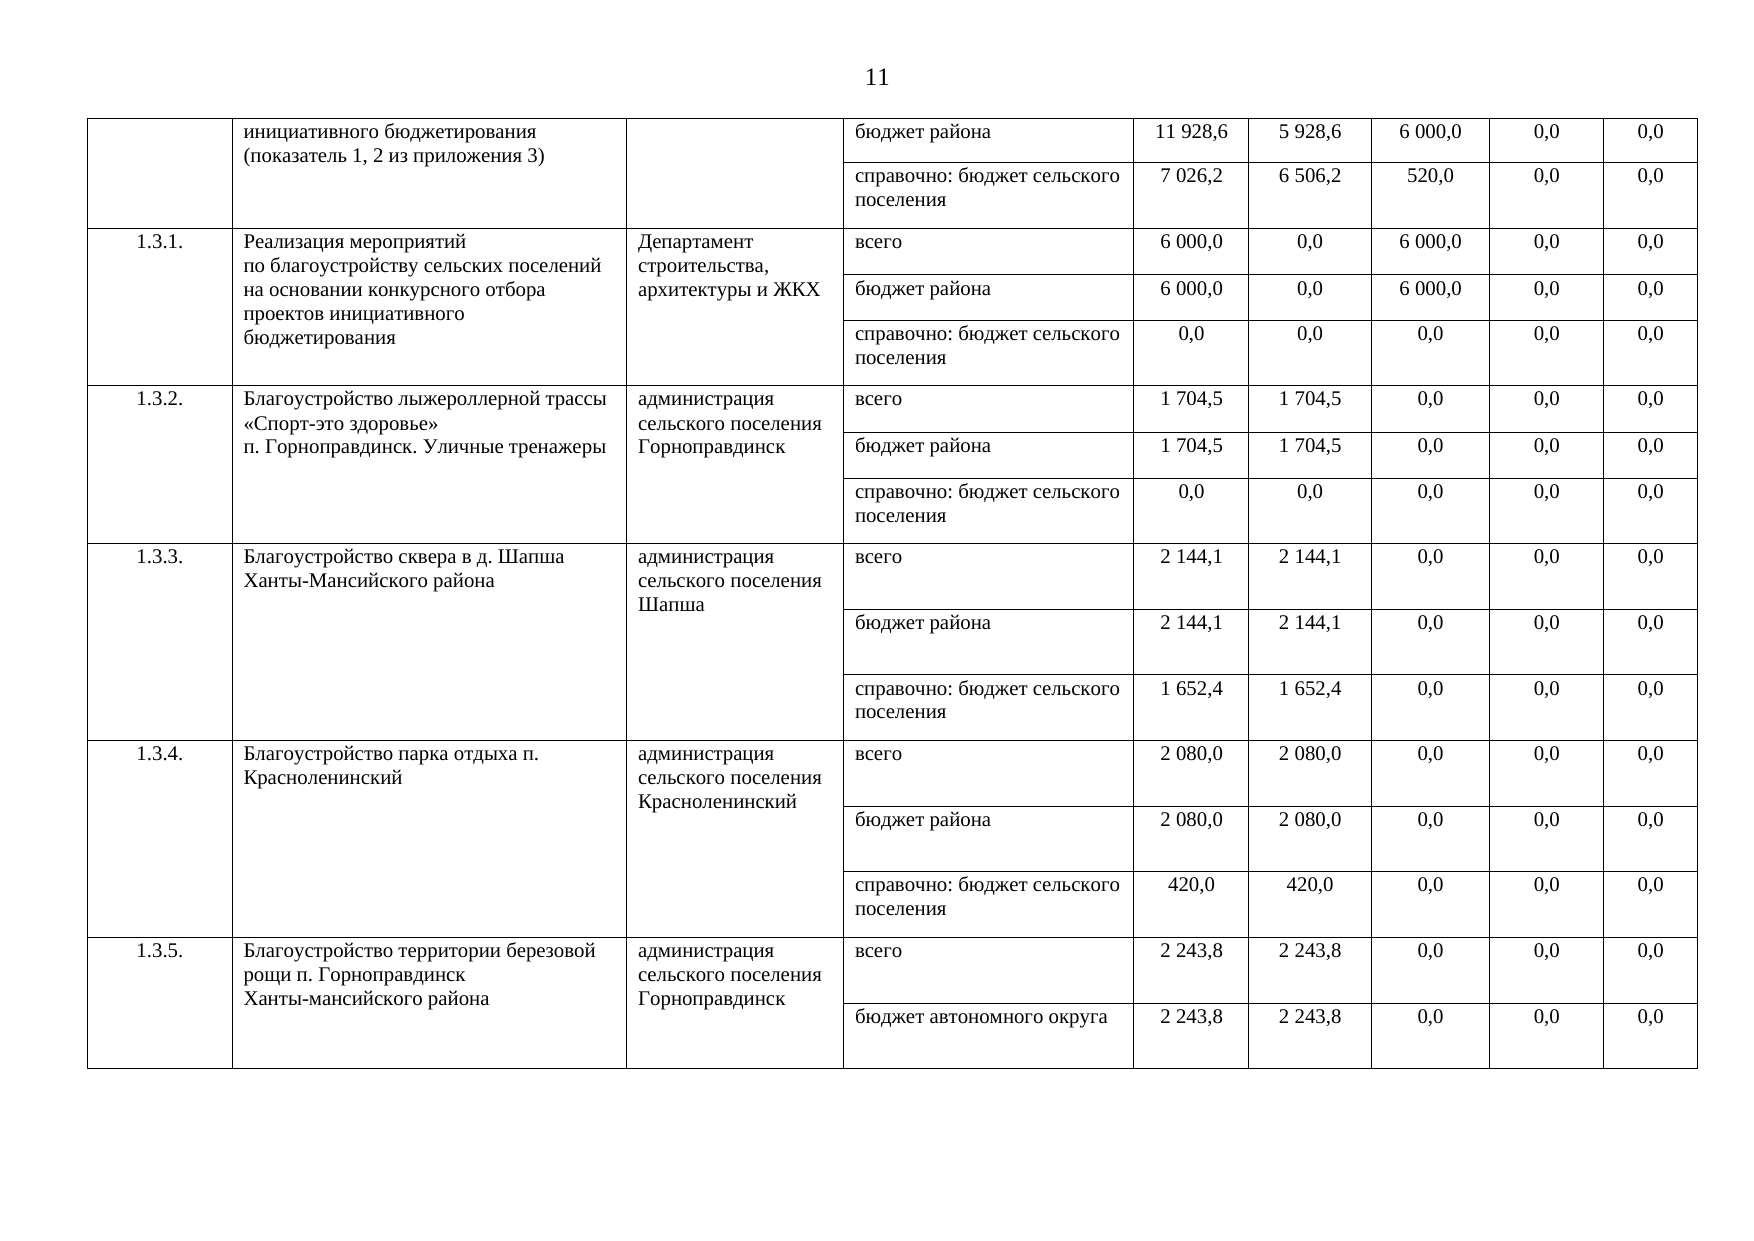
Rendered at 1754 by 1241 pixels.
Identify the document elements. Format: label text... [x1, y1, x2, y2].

table_cell 0,0 [1372, 321, 1489, 385]
table_cell бюджет района [844, 119, 1133, 162]
table_cell 0,0 [1604, 544, 1697, 609]
table_cell 0,0 [1604, 872, 1697, 937]
table_cell всего [844, 386, 1133, 432]
table_cell 2 144,1 [1249, 610, 1371, 674]
table_cell 2 080,0 [1249, 807, 1371, 871]
table_cell бюджет района [844, 433, 1133, 477]
table_cell 0,0 [1490, 544, 1603, 609]
table_cell бюджет автономного округа [844, 1004, 1133, 1068]
table_cell Департамент строительства, архитектуры и ЖКХ [627, 229, 843, 385]
table_cell справочно: бюджет сельского поселения [844, 675, 1133, 740]
table_cell 0,0 [1372, 807, 1489, 871]
table_cell 1 704,5 [1249, 433, 1371, 477]
table_cell 0,0 [1490, 741, 1603, 806]
table_cell Благоустройство сквера в д. Шапша Ханты-Мансийского района [233, 544, 626, 740]
table_cell Реализация мероприятий по благоустройству сельских поселений на основании конкурсного отбора проектов инициативного бюджетирования [233, 229, 626, 385]
table_cell 0,0 [1372, 741, 1489, 806]
table_cell 0,0 [1249, 321, 1371, 385]
table_cell 0,0 [1372, 938, 1489, 1002]
table_cell 2 080,0 [1134, 741, 1248, 806]
table_cell 1 704,5 [1134, 433, 1248, 477]
table_cell 0,0 [1249, 229, 1371, 274]
table_cell 0,0 [1372, 872, 1489, 937]
table_cell 0,0 [1490, 119, 1603, 162]
table_cell администрация сельского поселения Красноленинский [627, 741, 843, 937]
table_cell 0,0 [1490, 321, 1603, 385]
table_cell 0,0 [1490, 163, 1603, 227]
table_cell 0,0 [1134, 479, 1248, 543]
table_cell 1.3.5. [88, 938, 232, 1068]
table_cell 0,0 [1604, 386, 1697, 432]
table_cell 0,0 [1249, 275, 1371, 320]
table_cell 0,0 [1490, 386, 1603, 432]
table_cell 0,0 [1372, 433, 1489, 477]
table_cell 0,0 [1490, 479, 1603, 543]
table_cell 1 704,5 [1134, 386, 1248, 432]
table_cell 6 000,0 [1372, 119, 1489, 162]
table_cell 0,0 [1134, 321, 1248, 385]
table_cell 0,0 [1604, 938, 1697, 1002]
table_cell 0,0 [1604, 610, 1697, 674]
table_cell 2 144,1 [1249, 544, 1371, 609]
table_cell справочно: бюджет сельского поселения [844, 479, 1133, 543]
table_cell 0,0 [1372, 544, 1489, 609]
table_cell 0,0 [1372, 1004, 1489, 1068]
table_cell бюджет района [844, 275, 1133, 320]
table_cell 2 080,0 [1134, 807, 1248, 871]
table_cell 0,0 [1372, 479, 1489, 543]
table_cell 0,0 [1490, 938, 1603, 1002]
table_cell 6 000,0 [1134, 229, 1248, 274]
table_cell 0,0 [1604, 119, 1697, 162]
table_cell 0,0 [1372, 610, 1489, 674]
table_cell 0,0 [1249, 479, 1371, 543]
table_cell 0,0 [1604, 433, 1697, 477]
table_cell 0,0 [1490, 807, 1603, 871]
table_cell 0,0 [1604, 807, 1697, 871]
table_cell 1.3.2. [88, 386, 232, 543]
table_cell 0,0 [1490, 675, 1603, 740]
table_cell 1 652,4 [1249, 675, 1371, 740]
table_cell 0,0 [1604, 163, 1697, 227]
table_cell администрация сельского поселения Шапша [627, 544, 843, 740]
table_cell всего [844, 741, 1133, 806]
table_cell справочно: бюджет сельского поселения [844, 163, 1133, 227]
table_cell 0,0 [1604, 1004, 1697, 1068]
table_cell 11 928,6 [1134, 119, 1248, 162]
table_cell всего [844, 544, 1133, 609]
table_cell 420,0 [1134, 872, 1248, 937]
table_cell 0,0 [1490, 872, 1603, 937]
table_cell 7 026,2 [1134, 163, 1248, 227]
table_cell 420,0 [1249, 872, 1371, 937]
table_cell 2 144,1 [1134, 544, 1248, 609]
table_cell 0,0 [1372, 386, 1489, 432]
table_cell 0,0 [1604, 741, 1697, 806]
table_cell 2 243,8 [1249, 938, 1371, 1002]
table_cell 0,0 [1604, 479, 1697, 543]
table_cell 520,0 [1372, 163, 1489, 227]
table_cell бюджет района [844, 610, 1133, 674]
table_cell 6 000,0 [1134, 275, 1248, 320]
table_cell 1 652,4 [1134, 675, 1248, 740]
table_cell всего [844, 938, 1133, 1002]
table_cell справочно: бюджет сельского поселения [844, 321, 1133, 385]
table_cell 0,0 [1490, 1004, 1603, 1068]
table_cell справочно: бюджет сельского поселения [844, 872, 1133, 937]
table_cell 2 243,8 [1134, 1004, 1248, 1068]
table_cell 1.3.4. [88, 741, 232, 937]
table_cell 0,0 [1372, 675, 1489, 740]
table_cell 2 243,8 [1134, 938, 1248, 1002]
table_cell 0,0 [1604, 275, 1697, 320]
table_cell 5 928,6 [1249, 119, 1371, 162]
table_cell 1 704,5 [1249, 386, 1371, 432]
table_cell 0,0 [1604, 321, 1697, 385]
table_cell 2 243,8 [1249, 1004, 1371, 1068]
table_cell всего [844, 229, 1133, 274]
table_cell бюджет района [844, 807, 1133, 871]
table_cell 0,0 [1490, 610, 1603, 674]
table_cell 1.3.3. [88, 544, 232, 740]
table_cell 0,0 [1490, 275, 1603, 320]
table_cell администрация сельского поселения Горноправдинск [627, 386, 843, 543]
table_cell Благоустройство парка отдыха п. Красноленинский [233, 741, 626, 937]
table_cell 0,0 [1604, 229, 1697, 274]
table_cell Благоустройство территории березовой рощи п. Горноправдинск Ханты-мансийского района [233, 938, 626, 1068]
table_cell Благоустройство лыжероллерной трассы «Спорт-это здоровье» п. Горноправдинск. Уличные тренажеры [233, 386, 626, 543]
table_cell 6 000,0 [1372, 275, 1489, 320]
table_cell 2 080,0 [1249, 741, 1371, 806]
table_cell 0,0 [1604, 675, 1697, 740]
table_cell 6 000,0 [1372, 229, 1489, 274]
table_cell 2 144,1 [1134, 610, 1248, 674]
table_cell 6 506,2 [1249, 163, 1371, 227]
table_cell 1.3.1. [88, 229, 232, 385]
table_cell 0,0 [1490, 229, 1603, 274]
table_cell администрация сельского поселения Горноправдинск [627, 938, 843, 1068]
table_cell 0,0 [1490, 433, 1603, 477]
